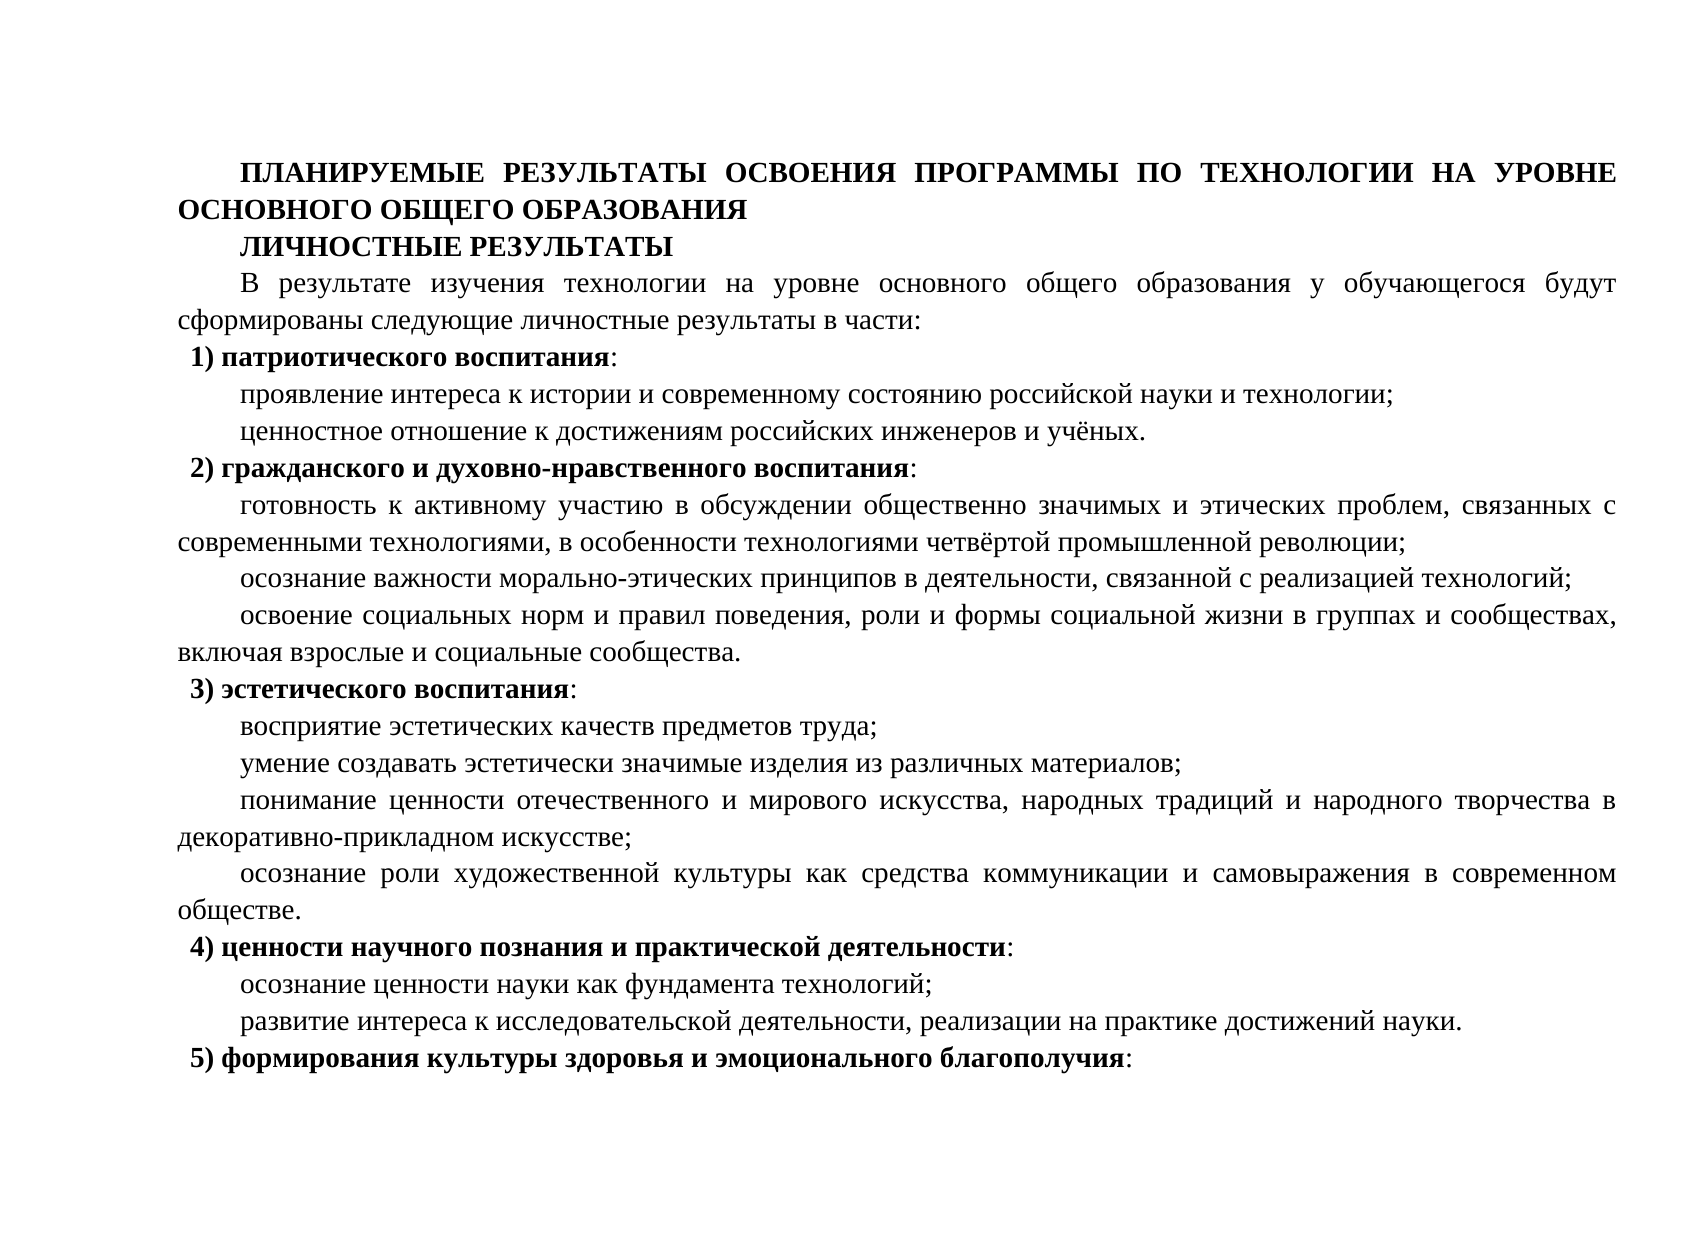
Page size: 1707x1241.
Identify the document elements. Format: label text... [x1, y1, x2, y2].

text В результате изучения технологии на уровне основного общего образования у обучающегося будут сформированы следующие личностные результаты в части: [177, 266, 1618, 336]
text 1) патриотического воспитания: [190, 339, 1618, 373]
text умение создавать эстетически значимые изделия из различных материалов; [177, 745, 1618, 778]
text осознание важности морально-этических принципов в деятельности, связанной с реализацией технологий; [177, 561, 1618, 594]
text восприятие эстетических качеств предметов труда; [177, 708, 1618, 742]
text 5) формирования культуры здоровья и эмоционального благополучия: [190, 1040, 1618, 1073]
text осознание ценности науки как фундамента технологий; [177, 966, 1618, 1000]
text проявление интереса к истории и современному состоянию российской науки и технологии; [177, 376, 1618, 410]
text готовность к активному участию в обсуждении общественно значимых и этических проблем, связанных с современными технологиями, в особенности технологиями четвёртой промышленной революции; [177, 487, 1618, 557]
text ПЛАНИРУЕМЫЕ РЕЗУЛЬТАТЫ ОСВОЕНИЯ ПРОГРАММЫ ПО ТЕХНОЛОГИИ НА УРОВНЕ ОСНОВНОГО ОБЩЕГО ОБРАЗОВАНИЯ [177, 155, 1618, 225]
text развитие интереса к исследовательской деятельности, реализации на практике достижений науки. [177, 1003, 1618, 1037]
text ЛИЧНОСТНЫЕ РЕЗУЛЬТАТЫ [177, 229, 1618, 262]
text 3) эстетического воспитания: [190, 671, 1618, 705]
text понимание ценности отечественного и мирового искусства, народных традиций и народного творчества в декоративно-прикладном искусстве; [177, 782, 1618, 852]
text 2) гражданского и духовно-нравственного воспитания: [190, 450, 1618, 483]
text 4) ценности научного познания и практической деятельности: [190, 929, 1618, 963]
text освоение социальных норм и правил поведения, роли и формы социальной жизни в группах и сообществах, включая взрослые и социальные сообщества. [177, 597, 1618, 668]
text осознание роли художественной культуры как средства коммуникации и самовыражения в современном обществе. [177, 856, 1618, 926]
text ценностное отношение к достижениям российских инженеров и учёных. [177, 413, 1618, 447]
